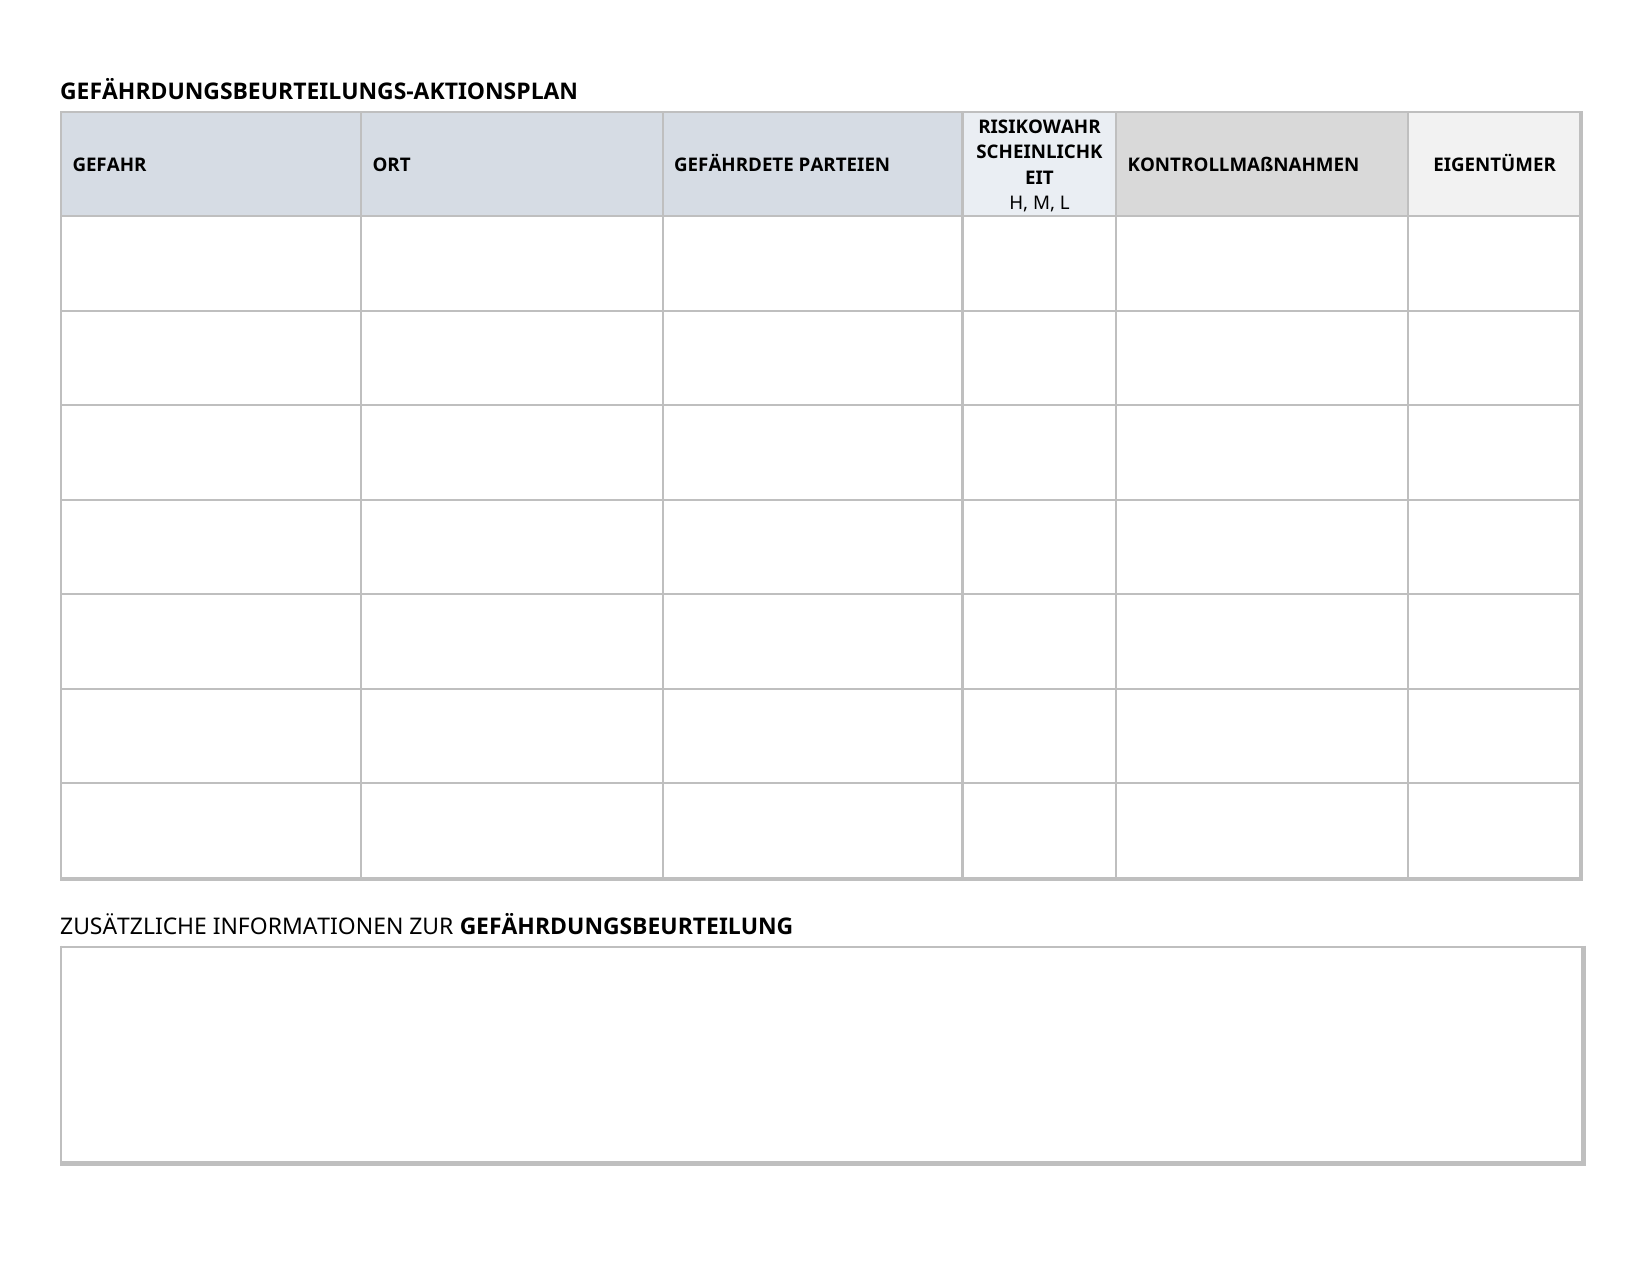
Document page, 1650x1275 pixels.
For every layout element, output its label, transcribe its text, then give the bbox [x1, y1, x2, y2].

table_cell [362, 784, 662, 876]
table_cell [62, 595, 360, 687]
table_cell [1117, 784, 1407, 876]
table_header ORT [362, 113, 662, 215]
table_cell [362, 217, 662, 309]
table_cell [1409, 217, 1579, 309]
table_cell [1409, 595, 1579, 687]
table_cell [964, 217, 1115, 309]
table_cell [664, 312, 961, 404]
table_cell [664, 595, 961, 687]
table_cell [664, 217, 961, 309]
table_cell [362, 312, 662, 404]
table_cell [1409, 312, 1579, 404]
text ZUSÄTZLICHE INFORMATIONEN ZUR GEFÄHRDUNGSBEURTEILUNG [60, 909, 1590, 941]
table_header GEFAHR [62, 113, 360, 215]
table_cell [664, 501, 961, 593]
table_header KONTROLLMAßNAHMEN [1117, 113, 1407, 215]
table_cell [1117, 690, 1407, 782]
table_cell [1409, 501, 1579, 593]
table_cell [1117, 312, 1407, 404]
table_cell [964, 690, 1115, 782]
table_cell [62, 690, 360, 782]
table_cell [62, 217, 360, 309]
table_cell [1117, 406, 1407, 498]
table_cell [1117, 595, 1407, 687]
table_header RISIKOWAHRSCHEINLICHKEIT H, M, L [964, 113, 1115, 215]
table_cell [964, 501, 1115, 593]
table_cell [964, 312, 1115, 404]
table_cell [362, 501, 662, 593]
table_cell [1117, 217, 1407, 309]
table_cell [362, 595, 662, 687]
table_cell [1117, 501, 1407, 593]
table_cell [664, 690, 961, 782]
text GEFÄHRDUNGSBEURTEILUNGS-AKTIONSPLAN [60, 75, 1590, 106]
table_cell [1409, 406, 1579, 498]
table_cell [964, 595, 1115, 687]
table_cell [62, 501, 360, 593]
table_cell [62, 312, 360, 404]
table_cell [664, 784, 961, 876]
table_cell [664, 406, 961, 498]
table_cell [1409, 784, 1579, 876]
table_cell [62, 406, 360, 498]
table_header EIGENTÜMER [1409, 113, 1579, 215]
table_header GEFÄHRDETE PARTEIEN [664, 113, 961, 215]
table_header [62, 948, 1581, 1161]
table_cell [964, 784, 1115, 876]
table_cell [1409, 690, 1579, 782]
table_cell [62, 784, 360, 876]
table_cell [964, 406, 1115, 498]
table_cell [362, 406, 662, 498]
table_cell [362, 690, 662, 782]
